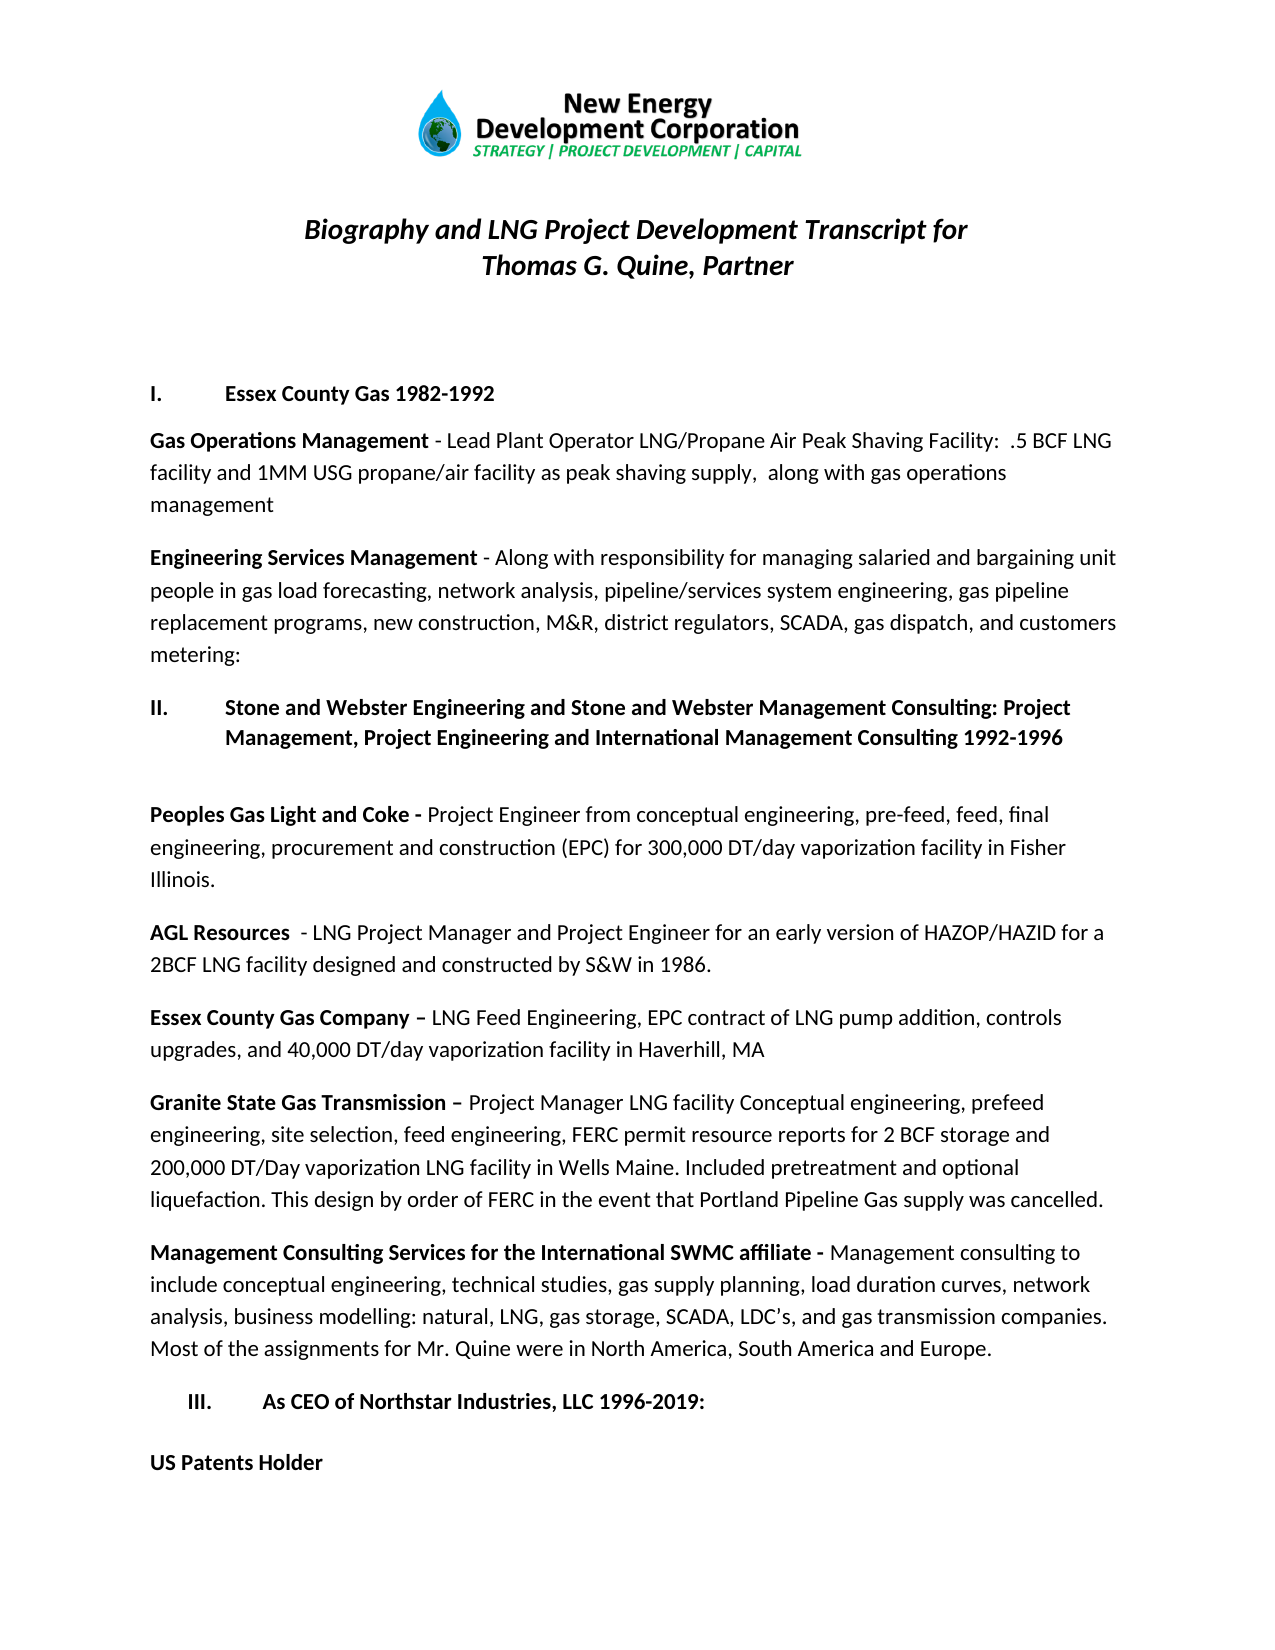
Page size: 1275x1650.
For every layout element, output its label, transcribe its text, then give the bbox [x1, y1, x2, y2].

list As CEO of Northstar Industries, LLC 1996-2019: [187, 1387, 1125, 1415]
text AGL Resources - LNG Project Manager and Project Engineer for an early version of HAZOP/HAZID for a 2BCF LNG facility designed and constructed by S&W in 1986. [150, 918, 1125, 978]
text Management Consulting Services for the International SWMC affiliate - Management consulting to include conceptual engineering, technical studies, gas supply planning, load duration curves, network analysis, business modelling: natural, LNG, gas storage, SCADA, LDC’s, and gas transmission companies. Most of the assignments for Mr. Quine were in North America, South America and Europe. [150, 1238, 1125, 1362]
text Granite State Gas Transmission – Project Manager LNG facility Conceptual engineering, prefeed engineering, site selection, feed engineering, FERC permit resource reports for 2 BCF storage and 200,000 DT/Day vaporization LNG facility in Wells Maine. Included pretreatment and optional liquefaction. This design by order of FERC in the event that Portland Pipeline Gas supply was cancelled. [150, 1088, 1125, 1213]
list Stone and Webster Engineering and Stone and Webster Management Consulting: Project Management, Project Engineering and International Management Consulting 1992-1996 [150, 693, 1125, 751]
text Essex County Gas Company – LNG Feed Engineering, EPC contract of LNG pump addition, controls upgrades, and 40,000 DT/day vaporization facility in Haverhill, MA [150, 1003, 1125, 1063]
text Gas Operations Management - Lead Plant Operator LNG/Propane Air Peak Shaving Facility: .5 BCF LNG facility and 1MM USG propane/air facility as peak shaving supply, along with gas operations management [150, 426, 1125, 518]
text Thomas G. Quine, Partner [150, 247, 1125, 282]
text Peoples Gas Light and Coke - Project Engineer from conceptual engineering, pre-feed, feed, final engineering, procurement and construction (EPC) for 300,000 DT/day vaporization facility in Fisher Illinois. [150, 800, 1125, 893]
text Biography and LNG Project Development Transcript for [150, 211, 1125, 247]
list US Patents Holder [150, 1448, 1125, 1476]
picture [403, 75, 872, 171]
list Essex County Gas 1982-1992 [150, 379, 1125, 407]
text Engineering Services Management - Along with responsibility for managing salaried and bargaining unit people in gas load forecasting, network analysis, pipeline/services system engineering, gas pipeline replacement programs, new construction, M&R, district regulators, SCADA, gas dispatch, and customers metering: [150, 543, 1125, 668]
